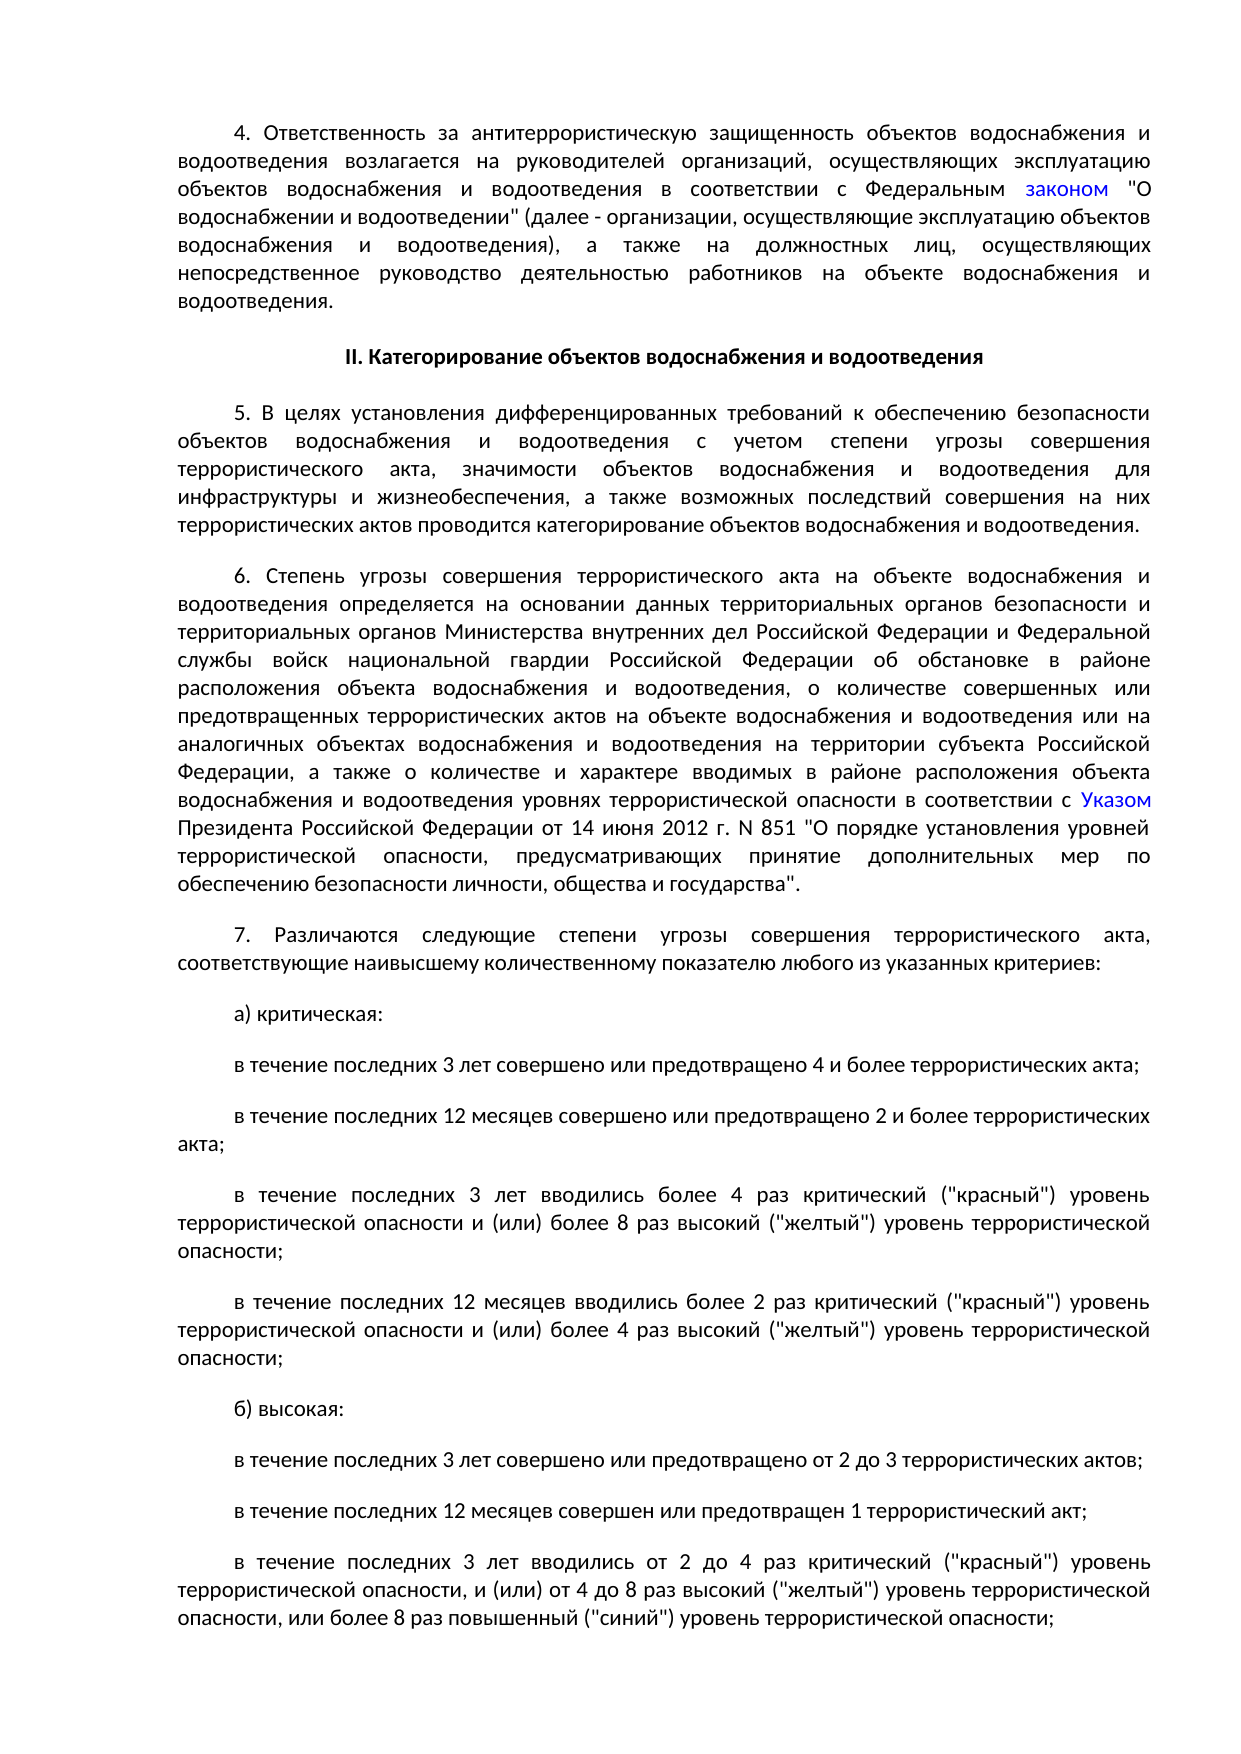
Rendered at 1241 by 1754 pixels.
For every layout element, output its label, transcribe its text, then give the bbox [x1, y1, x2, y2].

text в течение последних 12 месяцев вводились более 2 раз критический ("красный") уровень террористической опасности и (или) более 4 раз высокий ("желтый") уровень террористической опасности; [177, 1287, 1152, 1371]
text а) критическая: [177, 999, 1152, 1027]
text б) высокая: [177, 1394, 1152, 1422]
text в течение последних 12 месяцев совершен или предотвращен 1 террористический акт; [177, 1496, 1152, 1524]
text 6. Степень угрозы совершения террористического акта на объекте водоснабжения и водоотведения определяется на основании данных территориальных органов безопасности и территориальных органов Министерства внутренних дел Российской Федерации и Федеральной службы войск национальной гвардии Российской Федерации об обстановке в районе расположения объекта водоснабжения и водоотведения, о количестве совершенных или предотвращенных террористических актов на объекте водоснабжения и водоотведения или на аналогичных объектах водоснабжения и водоотведения на территории субъекта Российской Федерации, а также о количестве и характере вводимых в районе расположения объекта водоснабжения и водоотведения уровнях террористической опасности в соответствии с Указом Президента Российской Федерации от 14 июня 2012 г. N 851 "О порядке установления уровней террористической опасности, предусматривающих принятие дополнительных мер по обеспечению безопасности личности, общества и государства". [177, 561, 1152, 898]
text в течение последних 12 месяцев совершено или предотвращено 2 и более террористических акта; [177, 1101, 1152, 1157]
text в течение последних 3 лет вводились более 4 раз критический ("красный") уровень террористической опасности и (или) более 8 раз высокий ("желтый") уровень террористической опасности; [177, 1180, 1152, 1264]
text в течение последних 3 лет вводились от 2 до 4 раз критический ("красный") уровень террористической опасности, и (или) от 4 до 8 раз высокий ("желтый") уровень террористической опасности, или более 8 раз повышенный ("синий") уровень террористической опасности; [177, 1547, 1152, 1631]
title II. Категорирование объектов водоснабжения и водоотведения [177, 342, 1152, 370]
text 4. Ответственность за антитеррористическую защищенность объектов водоснабжения и водоотведения возлагается на руководителей организаций, осуществляющих эксплуатацию объектов водоснабжения и водоотведения в соответствии с Федеральным законом "О водоснабжении и водоотведении" (далее - организации, осуществляющие эксплуатацию объектов водоснабжения и водоотведения), а также на должностных лиц, осуществляющих непосредственное руководство деятельностью работников на объекте водоснабжения и водоотведения. [177, 118, 1152, 314]
text в течение последних 3 лет совершено или предотвращено от 2 до 3 террористических актов; [177, 1445, 1152, 1473]
text в течение последних 3 лет совершено или предотвращено 4 и более террористических акта; [177, 1050, 1152, 1078]
text 5. В целях установления дифференцированных требований к обеспечению безопасности объектов водоснабжения и водоотведения с учетом степени угрозы совершения террористического акта, значимости объектов водоснабжения и водоотведения для инфраструктуры и жизнеобеспечения, а также возможных последствий совершения на них террористических актов проводится категорирование объектов водоснабжения и водоотведения. [177, 398, 1152, 538]
text 7. Различаются следующие степени угрозы совершения террористического акта, соответствующие наивысшему количественному показателю любого из указанных критериев: [177, 921, 1152, 977]
